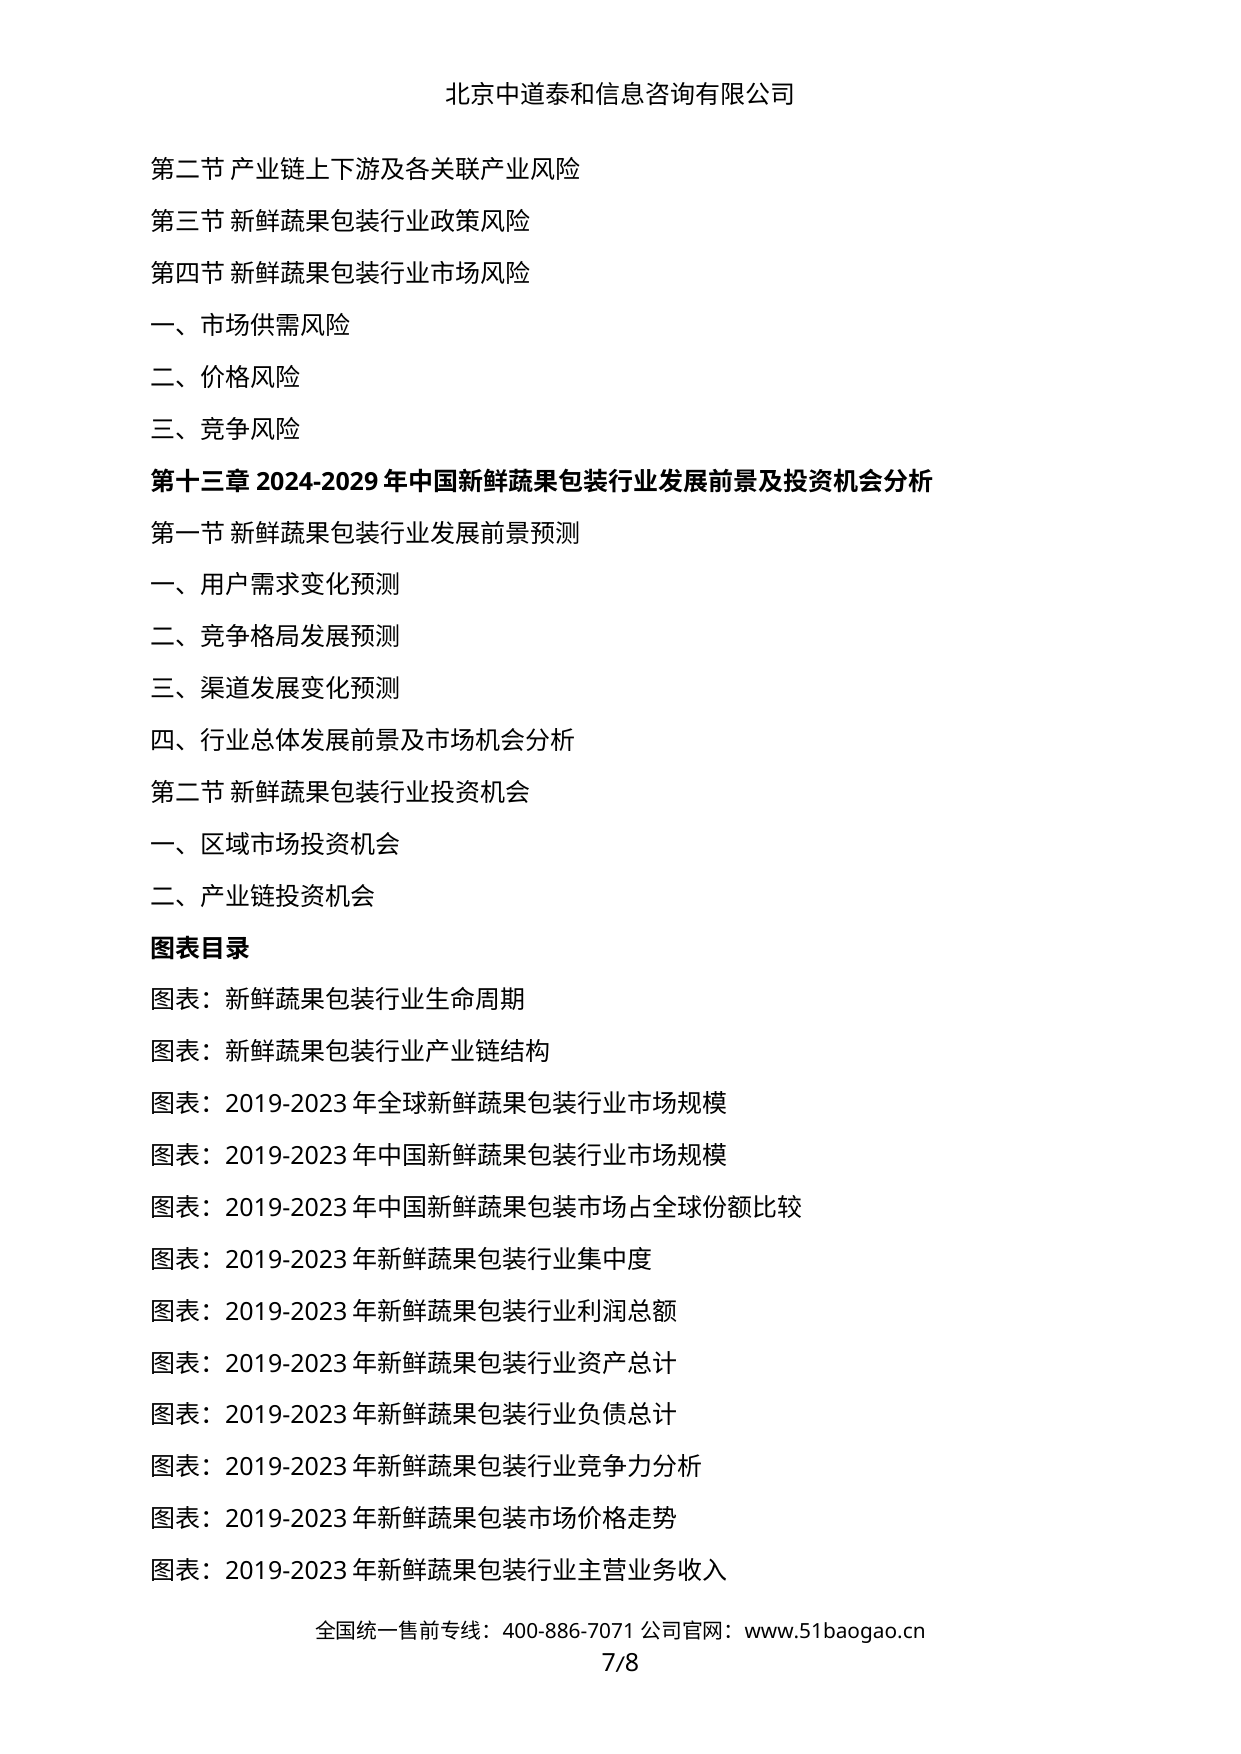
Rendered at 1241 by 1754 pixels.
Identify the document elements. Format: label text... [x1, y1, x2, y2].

text 第二节 产业链上下游及各关联产业风险 [150, 150, 1090, 186]
text 二、价格风险 [150, 357, 1090, 394]
text 图表：2019-2023年全球新鲜蔬果包装行业市场规模 [150, 1084, 1090, 1120]
text 图表：2019-2023年中国新鲜蔬果包装行业市场规模 [150, 1136, 1090, 1172]
text 第一节 新鲜蔬果包装行业发展前景预测 [150, 513, 1090, 549]
text 第三节 新鲜蔬果包装行业政策风险 [150, 202, 1090, 238]
text 二、竞争格局发展预测 [150, 617, 1090, 653]
text 三、竞争风险 [150, 409, 1090, 446]
text 二、产业链投资机会 [150, 876, 1090, 912]
text 图表：2019-2023年新鲜蔬果包装行业资产总计 [150, 1343, 1090, 1379]
text 图表：2019-2023年新鲜蔬果包装行业竞争力分析 [150, 1447, 1090, 1483]
text 三、渠道发展变化预测 [150, 669, 1090, 705]
text 一、区域市场投资机会 [150, 824, 1090, 861]
text 图表：2019-2023年中国新鲜蔬果包装市场占全球份额比较 [150, 1187, 1090, 1224]
text 图表：2019-2023年新鲜蔬果包装行业主营业务收入 [150, 1551, 1090, 1587]
text 图表目录 [150, 928, 1090, 964]
text 图表：2019-2023年新鲜蔬果包装行业负债总计 [150, 1395, 1090, 1431]
text 第二节 新鲜蔬果包装行业投资机会 [150, 772, 1090, 809]
text 第四节 新鲜蔬果包装行业市场风险 [150, 254, 1090, 290]
text 图表：2019-2023年新鲜蔬果包装市场价格走势 [150, 1499, 1090, 1535]
text 第十三章 2024-2029年中国新鲜蔬果包装行业发展前景及投资机会分析 [150, 461, 1090, 497]
text 图表：2019-2023年新鲜蔬果包装行业集中度 [150, 1239, 1090, 1276]
text 图表：新鲜蔬果包装行业产业链结构 [150, 1032, 1090, 1068]
text 图表：新鲜蔬果包装行业生命周期 [150, 980, 1090, 1016]
text 一、用户需求变化预测 [150, 565, 1090, 601]
text 一、市场供需风险 [150, 306, 1090, 342]
text 图表：2019-2023年新鲜蔬果包装行业利润总额 [150, 1291, 1090, 1327]
text 四、行业总体发展前景及市场机会分析 [150, 721, 1090, 757]
